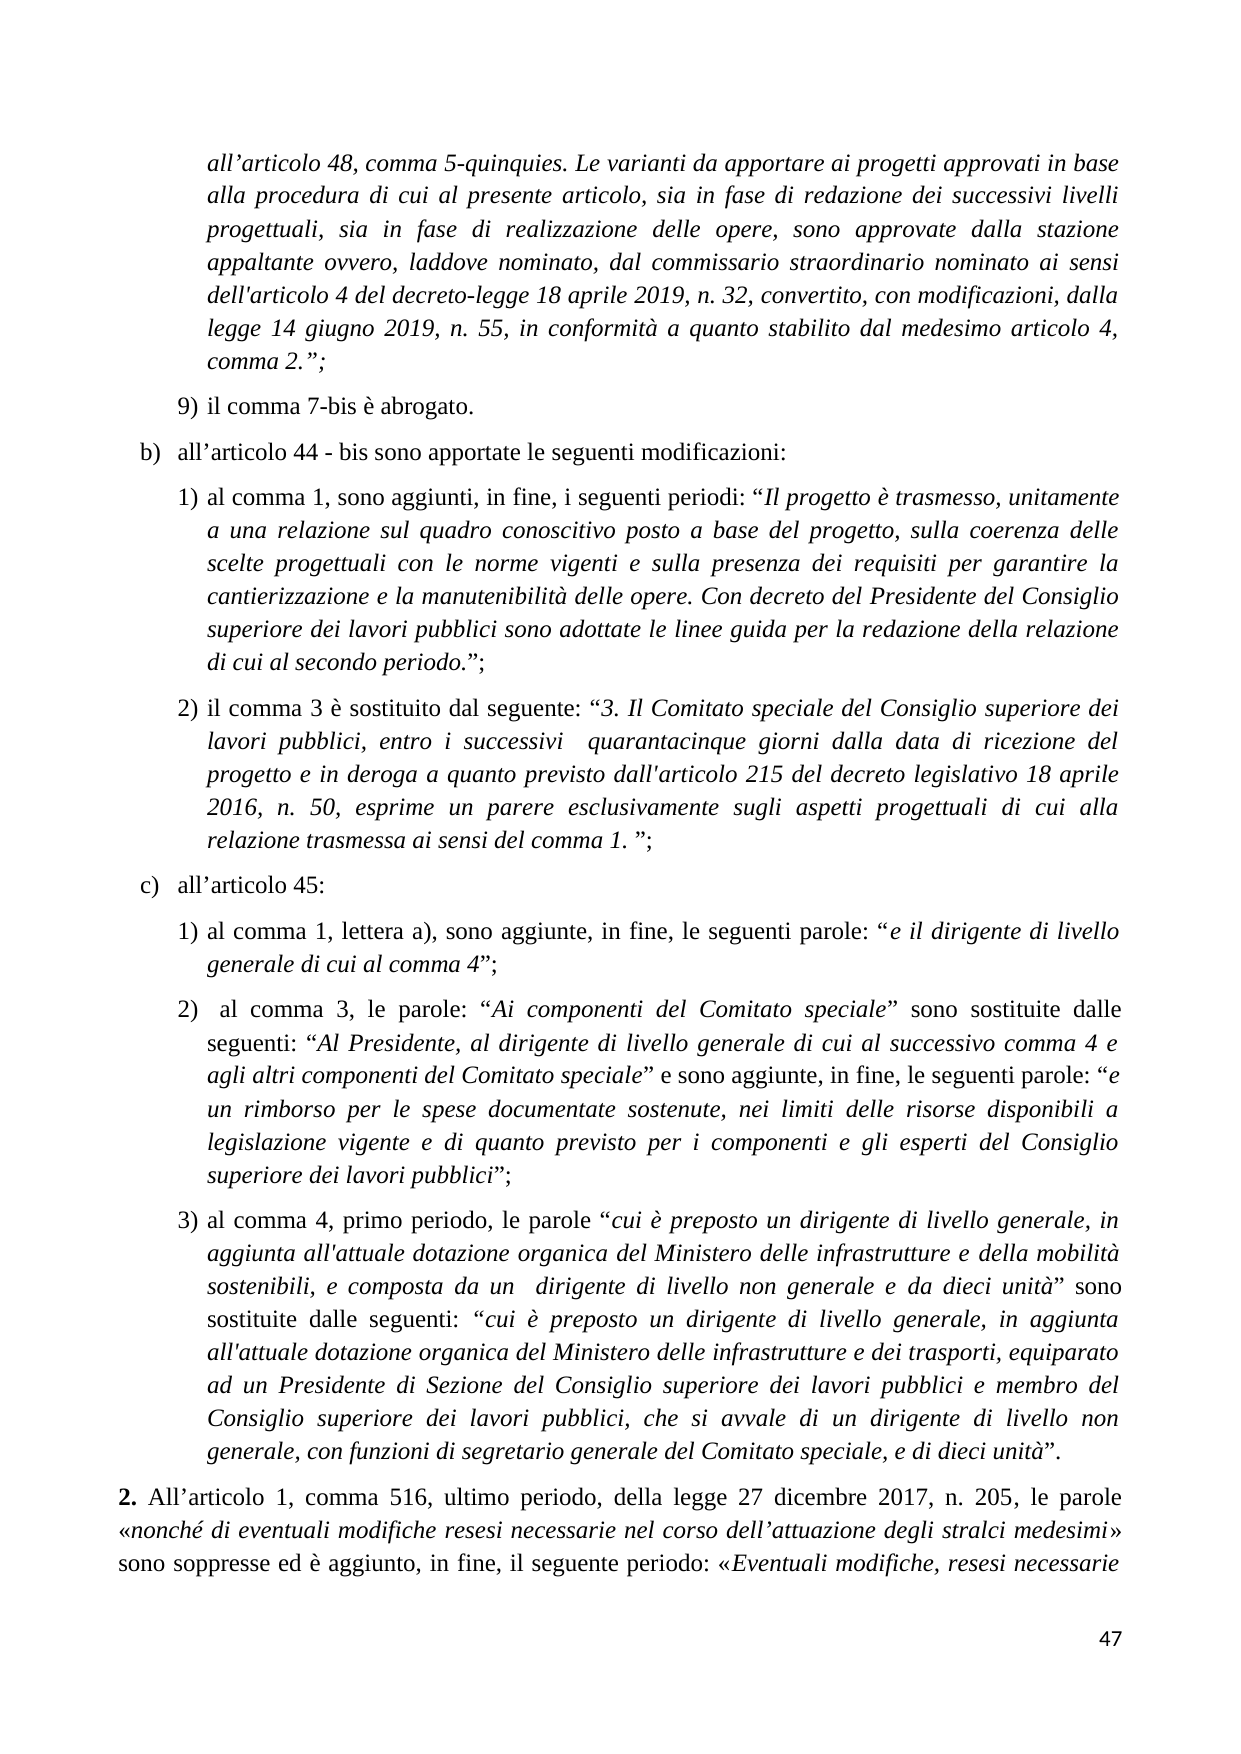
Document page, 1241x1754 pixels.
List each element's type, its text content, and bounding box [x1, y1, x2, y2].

list al comma 3, le parole: “Ai componenti del Comitato speciale” sono sostituite dalle seguenti: “Al Presidente, al dirigente di livello generale di cui al successivo comma 4 e agli altri componenti del Comitato speciale” e sono aggiunte, in fine, le seguenti parole: “e un rimborso per le spese documentate sostenute, nei limiti delle risorse disponibili a legislazione vigente e di quanto previsto per i componenti e gli esperti del Consiglio superiore dei lavori pubblici”; [177, 994, 1122, 1188]
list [177, 148, 1122, 374]
list il comma 3 è sostituito dal seguente: “3. Il Comitato speciale del Consiglio superiore dei lavori pubblici, entro i successivi quarantacinque giorni dalla data di ricezione del progetto e in deroga a quanto previsto dall'articolo 215 del decreto legislativo 18 aprile 2016, n. 50, esprime un parere esclusivamente sugli aspetti progettuali di cui alla relazione trasmessa ai sensi del comma 1. ”; [177, 693, 1122, 854]
list al comma 1, sono aggiunti, in fine, i seguenti periodi: “Il progetto è trasmesso, unitamente a una relazione sul quadro conoscitivo posto a base del progetto, sulla coerenza delle scelte progettuali con le norme vigenti e sulla presenza dei requisiti per garantire la cantierizzazione e la manutenibilità delle opere. Con decreto del Presidente del Consiglio superiore dei lavori pubblici sono adottate le linee guida per la redazione della relazione di cui al secondo periodo.”; [177, 482, 1122, 676]
list al comma 1, lettera a), sono aggiunte, in fine, le seguenti parole: “e il dirigente di livello generale di cui al comma 4”; [177, 916, 1122, 978]
list al comma 4, primo periodo, le parole “cui è preposto un dirigente di livello generale, in aggiunta all'attuale dotazione organica del Ministero delle infrastrutture e della mobilità sostenibili, e composta da un dirigente di livello non generale e da dieci unità” sono sostituite dalle seguenti: “cui è preposto un dirigente di livello generale, in aggiunta all'attuale dotazione organica del Ministero delle infrastrutture e dei trasporti, equiparato ad un Presidente di Sezione del Consiglio superiore dei lavori pubblici e membro del Consiglio superiore dei lavori pubblici, che si avvale di un dirigente di livello non generale, con funzioni di segretario generale del Comitato speciale, e di dieci unità”. [177, 1205, 1122, 1465]
list all’articolo 45: [140, 871, 1122, 899]
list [118, 1482, 1122, 1577]
list all’articolo 44 - bis sono apportate le seguenti modificazioni: [140, 437, 1122, 466]
list il comma 7-bis è abrogato. [177, 391, 1122, 420]
